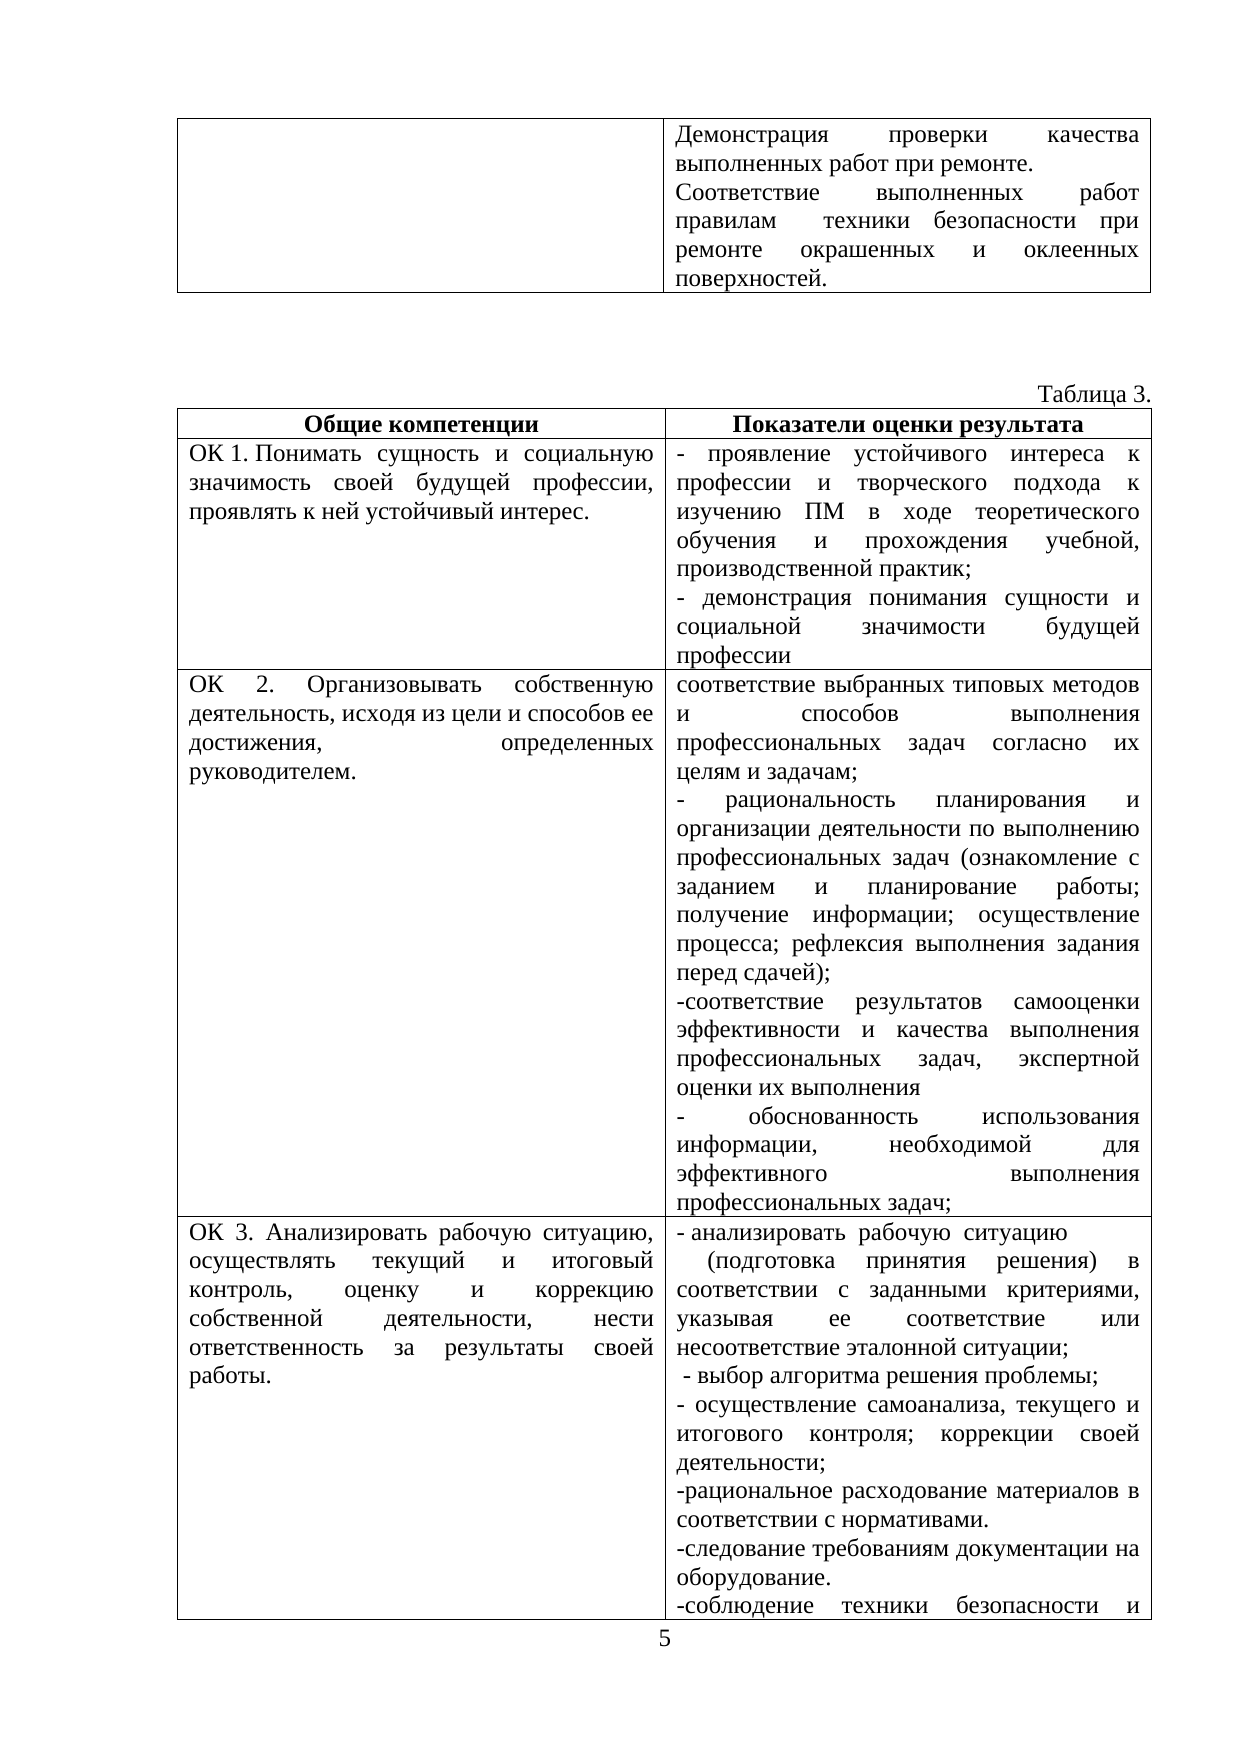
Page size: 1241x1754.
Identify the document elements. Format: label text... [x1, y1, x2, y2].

table_cell ОК 1. Понимать сущность и социальную значимость своей будущей профессии, проявлять к ней устойчивый интерес. [178, 439, 665, 668]
table_header Показатели оценки результата [666, 409, 1151, 437]
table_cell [666, 1217, 1151, 1619]
table_cell ОК 2. Организовывать собственную деятельность, исходя из цели и способов ее достижения, определенных руководителем. [178, 670, 665, 1216]
table_cell - проявление устойчивого интереса к профессии и творческого подхода к изучению ПМ в ходе теоретического обучения и прохождения учебной, производственной практик; - демонстрация понимания сущности и социальной значимости будущей профессии [666, 439, 1151, 668]
table_cell соответствие выбранных типовых методов и способов выполнения профессиональных задач согласно их целям и задачам; - рациональность планирования и организации деятельности по выполнению профессиональных задач (ознакомление с заданием и планирование работы; получение информации; осуществление процесса; рефлексия выполнения задания перед сдачей); -соответствие результатов самооценки эффективности и качества выполнения профессиональных задач, экспертной оценки их выполнения - обоснованность использования информации, необходимой для эффективного выполнения профессиональных задач; [666, 670, 1151, 1216]
text Таблица 3. [177, 379, 1152, 408]
table_header Общие компетенции [178, 409, 665, 437]
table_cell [664, 119, 1150, 292]
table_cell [178, 119, 663, 292]
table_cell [178, 1217, 665, 1619]
